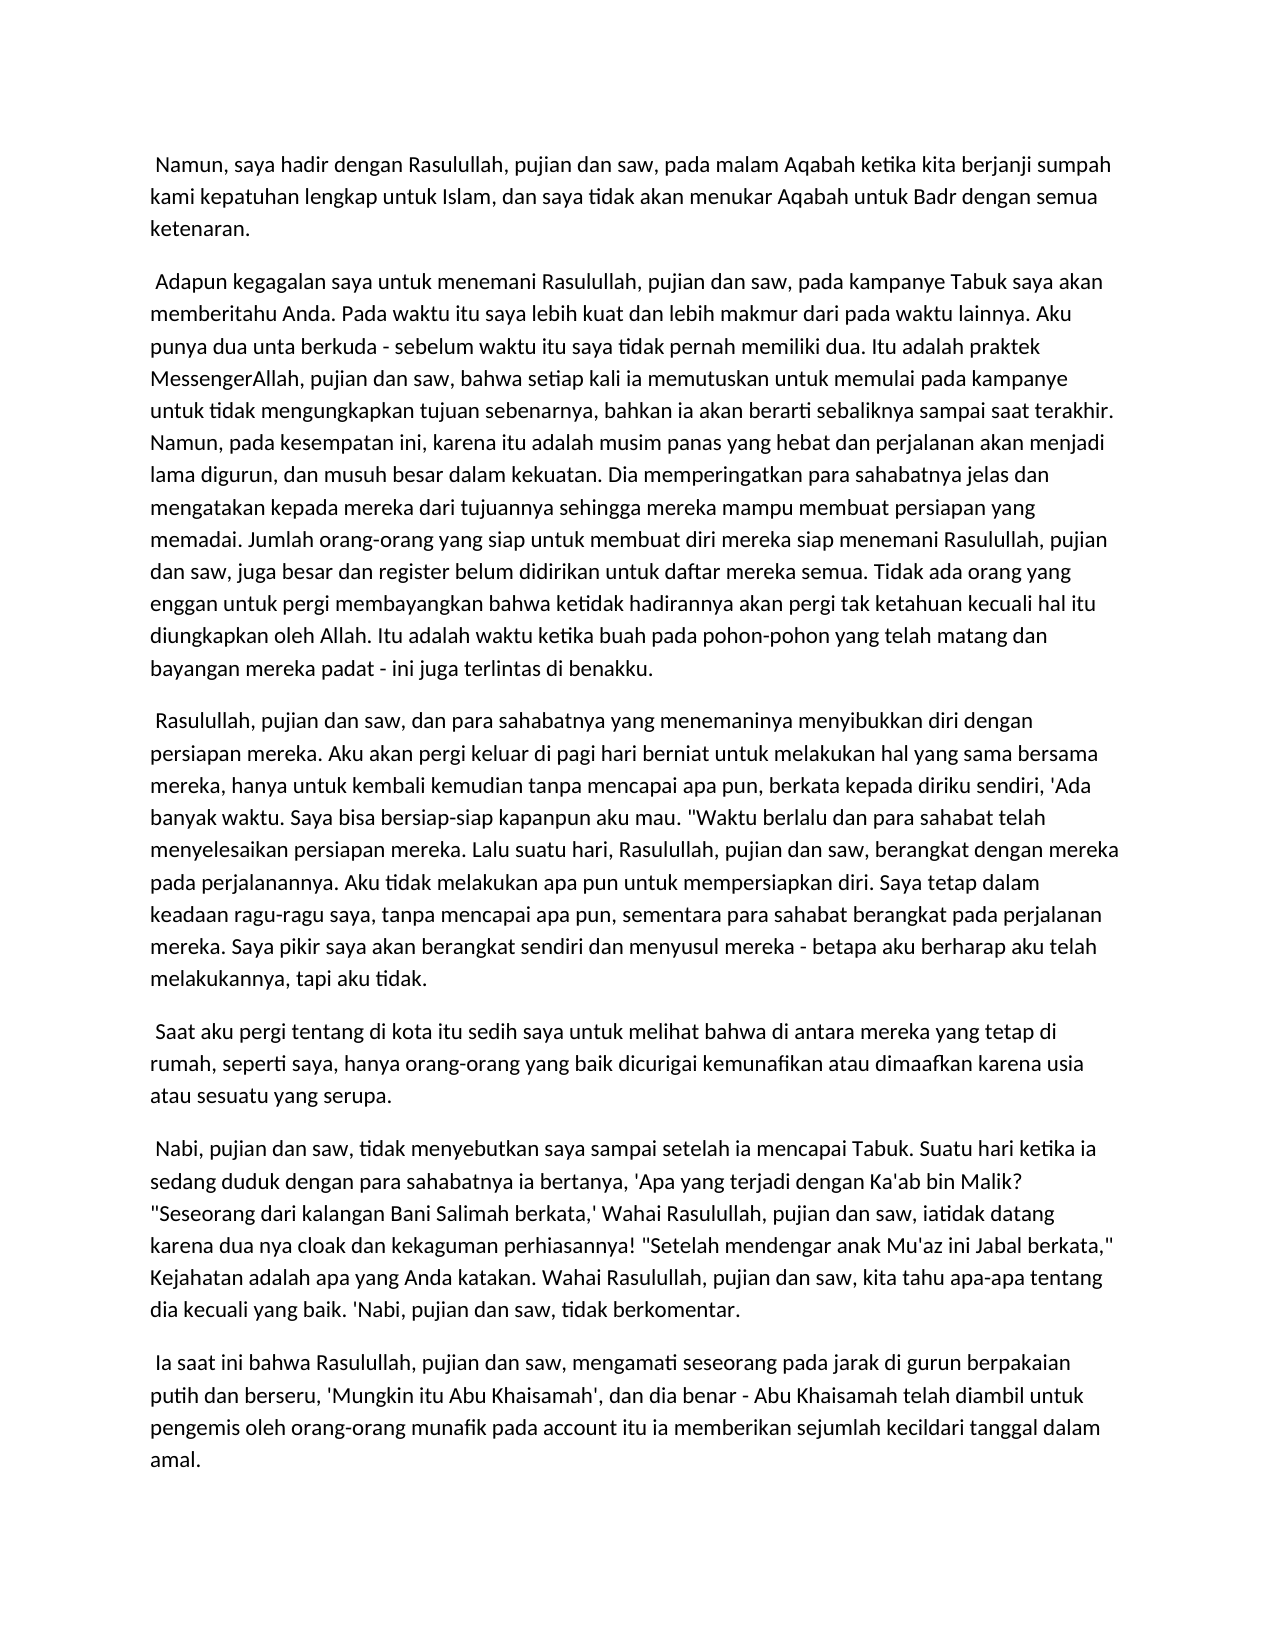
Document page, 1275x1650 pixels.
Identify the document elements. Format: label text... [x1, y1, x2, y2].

text Rasulullah, pujian dan saw, dan para sahabatnya yang menemaninya menyibukkan diri dengan persiapan mereka. Aku akan pergi keluar di pagi hari berniat untuk melakukan hal yang sama bersama mereka, hanya untuk kembali kemudian tanpa mencapai apa pun, berkata kepada diriku sendiri, 'Ada banyak waktu. Saya bisa bersiap-siap kapanpun aku mau. "Waktu berlalu dan para sahabat telah menyelesaikan persiapan mereka. Lalu suatu hari, Rasulullah, pujian dan saw, berangkat dengan mereka pada perjalanannya. Aku tidak melakukan apa pun untuk mempersiapkan diri. Saya tetap dalam keadaan ragu-ragu saya, tanpa mencapai apa pun, sementara para sahabat berangkat pada perjalanan mereka. Saya pikir saya akan berangkat sendiri dan menyusul mereka - betapa aku berharap aku telah melakukannya, tapi aku tidak. [150, 707, 1125, 992]
text Saat aku pergi tentang di kota itu sedih saya untuk melihat bahwa di antara mereka yang tetap di rumah, seperti saya, hanya orang-orang yang baik dicurigai kemunafikan atau dimaafkan karena usia atau sesuatu yang serupa. [150, 1017, 1125, 1109]
text Ia saat ini bahwa Rasulullah, pujian dan saw, mengamati seseorang pada jarak di gurun berpakaian putih dan berseru, 'Mungkin itu Abu Khaisamah', dan dia benar - Abu Khaisamah telah diambil untuk pengemis oleh orang-orang munafik pada account itu ia memberikan sejumlah kecildari tanggal dalam amal. [150, 1348, 1125, 1473]
text Namun, saya hadir dengan Rasulullah, pujian dan saw, pada malam Aqabah ketika kita berjanji sumpah kami kepatuhan lengkap untuk Islam, dan saya tidak akan menukar Aqabah untuk Badr dengan semua ketenaran. [150, 150, 1125, 242]
text Nabi, pujian dan saw, tidak menyebutkan saya sampai setelah ia mencapai Tabuk. Suatu hari ketika ia sedang duduk dengan para sahabatnya ia bertanya, 'Apa yang terjadi dengan Ka'ab bin Malik? "Seseorang dari kalangan Bani Salimah berkata,' Wahai Rasulullah, pujian dan saw, iatidak datang karena dua nya cloak dan kekaguman perhiasannya! "Setelah mendengar anak Mu'az ini Jabal berkata," Kejahatan adalah apa yang Anda katakan. Wahai Rasulullah, pujian dan saw, kita tahu apa-apa tentang dia kecuali yang baik. 'Nabi, pujian dan saw, tidak berkomentar. [150, 1134, 1125, 1323]
text Adapun kegagalan saya untuk menemani Rasulullah, pujian dan saw, pada kampanye Tabuk saya akan memberitahu Anda. Pada waktu itu saya lebih kuat dan lebih makmur dari pada waktu lainnya. Aku punya dua unta berkuda - sebelum waktu itu saya tidak pernah memiliki dua. Itu adalah praktek MessengerAllah, pujian dan saw, bahwa setiap kali ia memutuskan untuk memulai pada kampanye untuk tidak mengungkapkan tujuan sebenarnya, bahkan ia akan berarti sebaliknya sampai saat terakhir. Namun, pada kesempatan ini, karena itu adalah musim panas yang hebat dan perjalanan akan menjadi lama digurun, dan musuh besar dalam kekuatan. Dia memperingatkan para sahabatnya jelas dan mengatakan kepada mereka dari tujuannya sehingga mereka mampu membuat persiapan yang memadai. Jumlah orang-orang yang siap untuk membuat diri mereka siap menemani Rasulullah, pujian dan saw, juga besar dan register belum didirikan untuk daftar mereka semua. Tidak ada orang yang enggan untuk pergi membayangkan bahwa ketidak hadirannya akan pergi tak ketahuan kecuali hal itu diungkapkan oleh Allah. Itu adalah waktu ketika buah pada pohon-pohon yang telah matang dan bayangan mereka padat - ini juga terlintas di benakku. [150, 267, 1125, 682]
